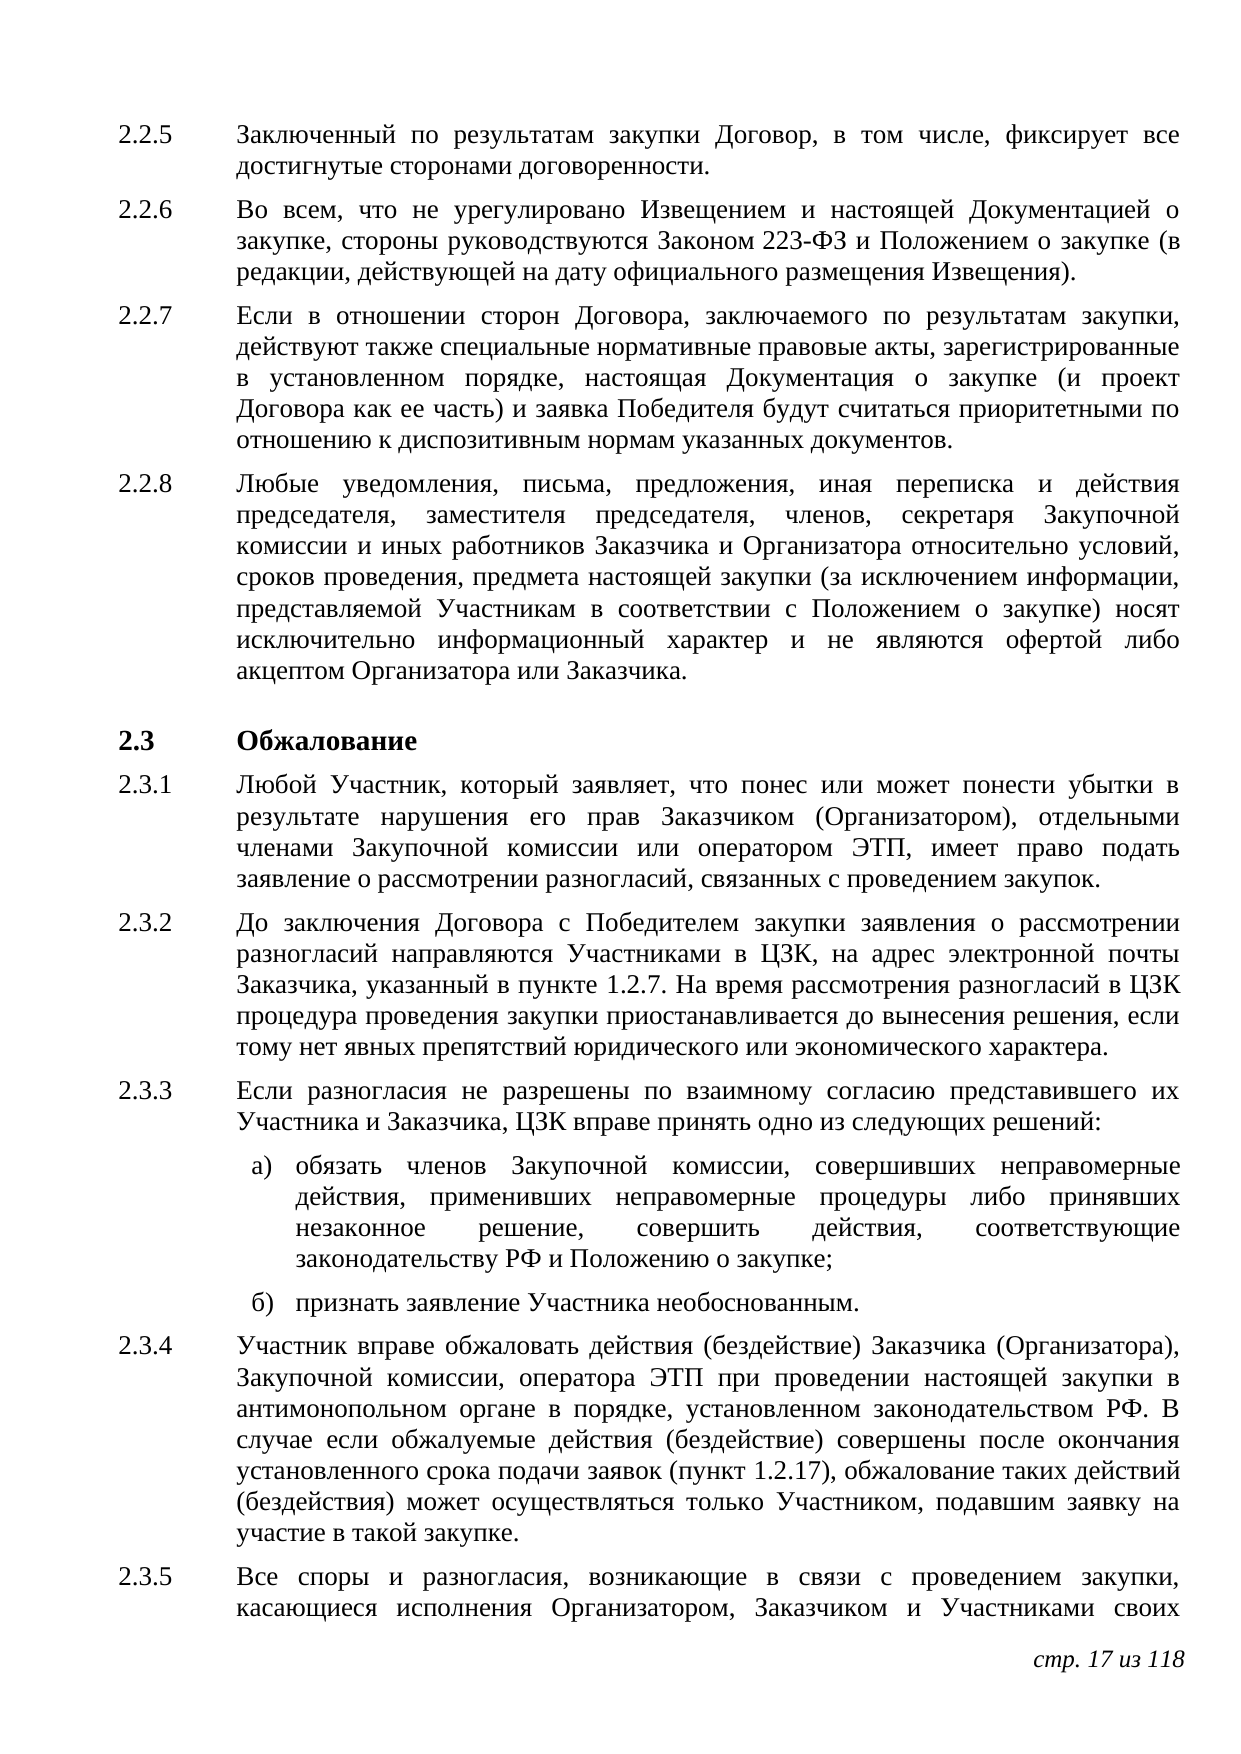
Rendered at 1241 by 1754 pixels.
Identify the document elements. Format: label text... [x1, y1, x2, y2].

list Если в отношении сторон Договора, заключаемого по результатам закупки, действуют также специальные нормативные правовые акты, зарегистрированные в установленном порядке, настоящая Документация о закупке (и проект Договора как ее часть) и заявка Победителя будут считаться приоритетными по отношению к диспозитивным нормам указанных документов. [118, 299, 1181, 454]
list Во всем, что не урегулировано Извещением и настоящей Документацией о закупке, стороны руководствуются Законом 223-ФЗ и Положением о закупке (в редакции, действующей на дату официального размещения Извещения). [118, 193, 1181, 286]
text Если разногласия не разрешены по взаимному согласию представившего их Участника и Заказчика, ЦЗК вправе принять одно из следующих решений: [118, 1074, 1181, 1136]
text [118, 1560, 1181, 1622]
list признать заявление Участника необоснованным. [251, 1286, 1181, 1317]
text До заключения Договора с Победителем закупки заявления о рассмотрении разногласий направляются Участниками в ЦЗК, на адрес электронной почты Заказчика, указанный в пункте 1.2.7. На время рассмотрения разногласий в ЦЗК процедура проведения закупки приостанавливается до вынесения решения, если тому нет явных препятствий юридического или экономического характера. [118, 906, 1181, 1061]
list Заключенный по результатам закупки Договор, в том числе, фиксирует все достигнутые сторонами договоренности. [118, 118, 1181, 180]
list обязать членов Закупочной комиссии, совершивших неправомерные действия, применивших неправомерные процедуры либо принявших незаконное решение, совершить действия, соответствующие законодательству РФ и Положению о закупке; [251, 1149, 1181, 1273]
subtitle Обжалование [118, 723, 1181, 756]
text Любой Участник, который заявляет, что понес или может понести убытки в результате нарушения его прав Заказчиком (Организатором), отдельными членами Закупочной комиссии или оператором ЭТП, имеет право подать заявление о рассмотрении разногласий, связанных с проведением закупок. [118, 769, 1181, 893]
text Участник вправе обжаловать действия (бездействие) Заказчика (Организатора), Закупочной комиссии, оператора ЭТП при проведении настоящей закупки в антимонопольном органе в порядке, установленном законодательством РФ. В случае если обжалуемые действия (бездействие) совершены после окончания установленного срока подачи заявок (пункт 1.2.17), обжалование таких действий (бездействия) может осуществляться только Участником, подавшим заявку на участие в такой закупке. [118, 1329, 1181, 1547]
list Любые уведомления, письма, предложения, иная переписка и действия председателя, заместителя председателя, членов, секретаря Закупочной комиссии и иных работников Заказчика и Организатора относительно условий, сроков проведения, предмета настоящей закупки (за исключением информации, представляемой Участникам в соответствии с Положением о закупке) носят исключительно информационный характер и не являются офертой либо акцептом Организатора или Заказчика. [118, 467, 1181, 685]
